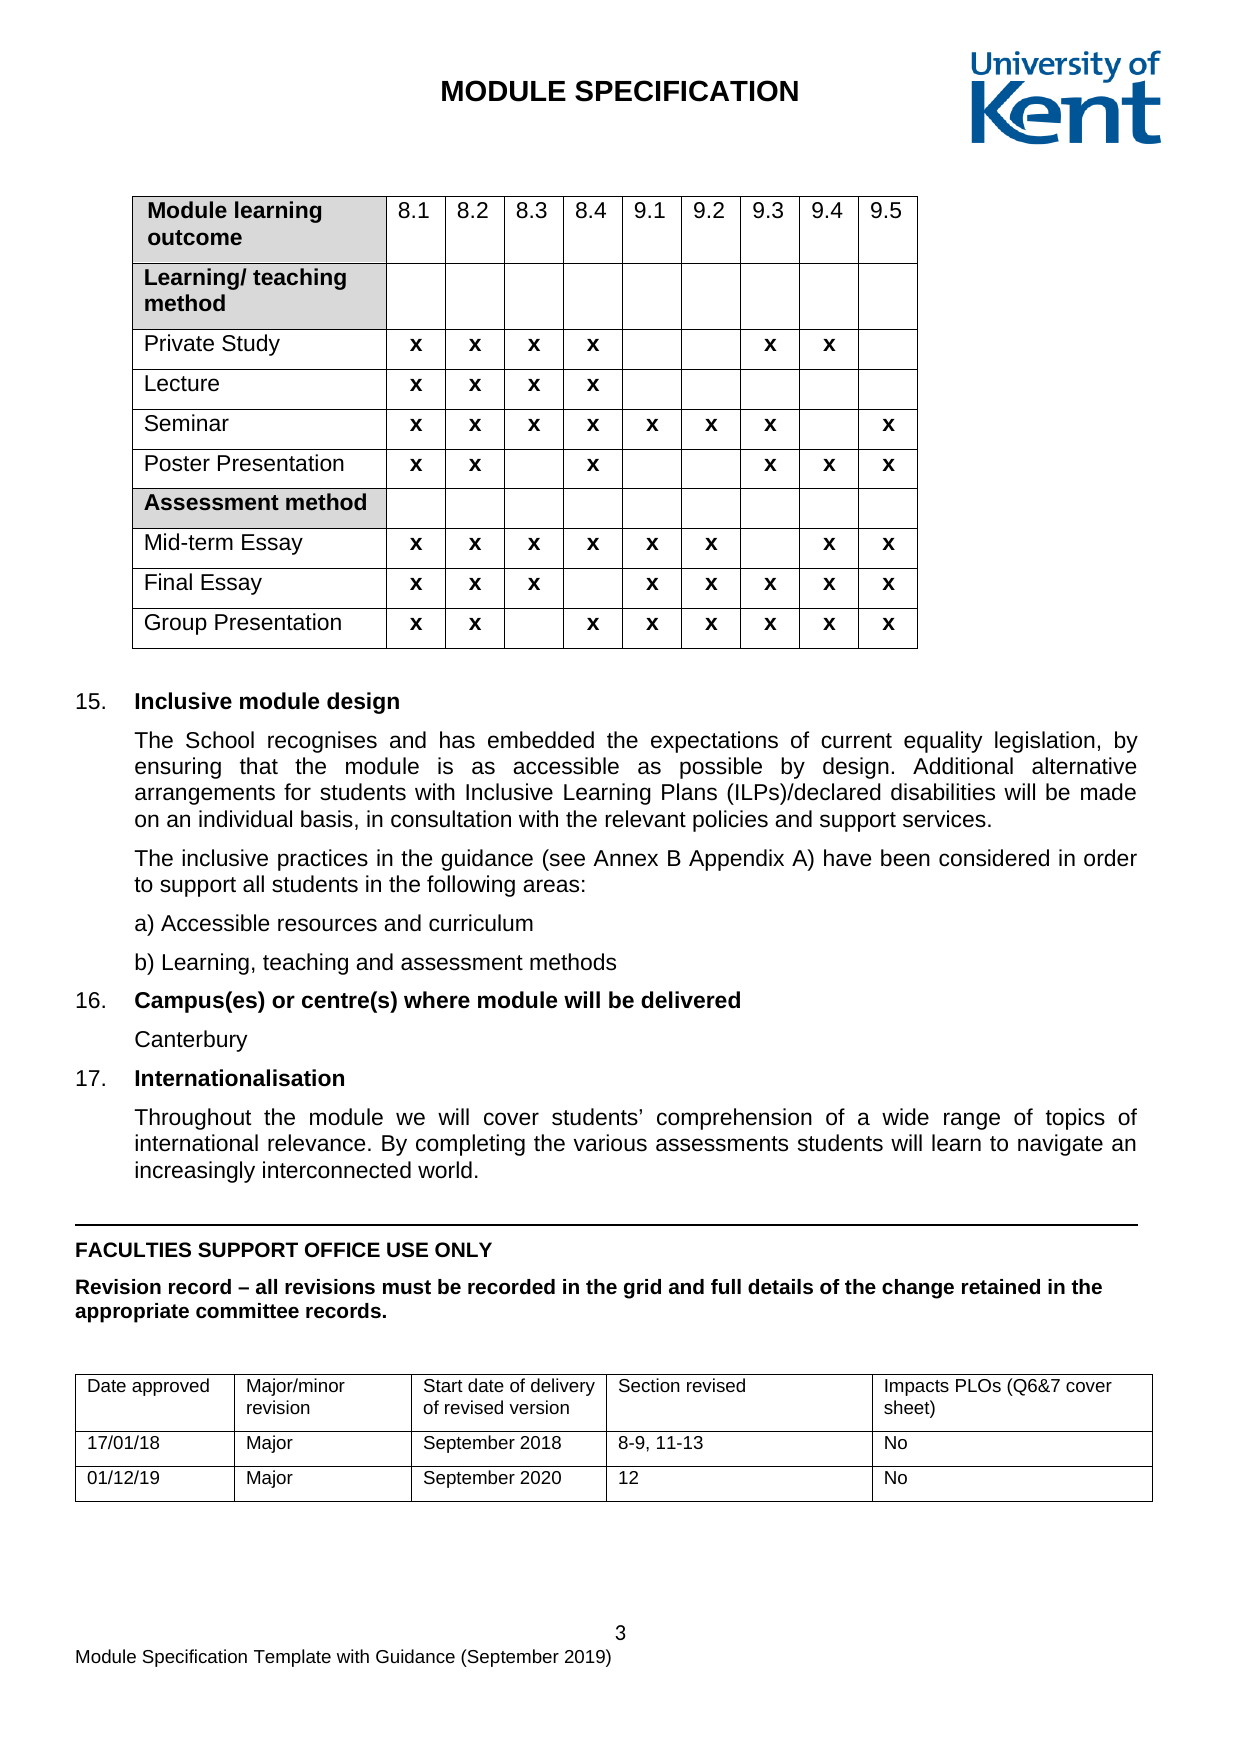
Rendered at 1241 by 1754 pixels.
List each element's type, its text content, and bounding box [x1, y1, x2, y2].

table_cell Seminar [133, 410, 386, 448]
table_cell x [446, 330, 504, 369]
table_cell [682, 450, 740, 488]
table_cell x [387, 529, 445, 568]
table_cell 12 [607, 1467, 872, 1501]
table_cell x [682, 569, 740, 608]
table_cell [387, 489, 445, 528]
table_header 8.4 [564, 197, 622, 262]
table_cell x [741, 569, 799, 608]
table_cell Final Essay [133, 569, 386, 608]
text b) Learning, teaching and assessment methods [134, 949, 1138, 975]
text The School recognises and has embedded the expectations of current equality legislation, by ensuring that the module is as accessible as possible by design. Additional alternative arrangements for students with Inclusive Learning Plans (ILPs)/declared disabilities will be made on an individual basis, in consultation with the relevant policies and support services. [134, 727, 1138, 832]
table_header 9.2 [682, 197, 740, 262]
table_cell x [564, 450, 622, 488]
table_cell [505, 609, 563, 648]
table_cell x [505, 569, 563, 608]
table_cell x [859, 569, 917, 608]
table_cell x [741, 330, 799, 369]
table_header Section revised [607, 1375, 872, 1431]
table_cell x [446, 410, 504, 448]
table_cell x [741, 450, 799, 488]
table_header Impacts PLOs (Q6&7 cover sheet) [873, 1375, 1152, 1431]
table_header Start date of delivery of revised version [412, 1375, 606, 1431]
text Throughout the module we will cover students’ comprehension of a wide range of topics of international relevance. By completing the various assessments students will learn to navigate an increasingly interconnected world. [134, 1104, 1138, 1183]
table_cell [623, 330, 681, 369]
table_cell x [859, 410, 917, 448]
table_cell [505, 264, 563, 329]
text Revision record – all revisions must be recorded in the grid and full details of the change retained in the appropriate committee records. [75, 1274, 1138, 1322]
table_cell September 2018 [412, 1432, 606, 1466]
table_cell x [859, 450, 917, 488]
text The inclusive practices in the guidance (see Annex B Appendix A) have been considered in order to support all students in the following areas: [134, 844, 1138, 897]
table_cell [741, 489, 799, 528]
table_cell x [623, 569, 681, 608]
table_cell [859, 370, 917, 408]
table_cell x [564, 410, 622, 448]
table_cell [741, 370, 799, 408]
table_cell x [859, 529, 917, 568]
table_cell x [623, 609, 681, 648]
table_cell [682, 330, 740, 369]
table_cell x [800, 609, 858, 648]
table_header 9.1 [623, 197, 681, 262]
table_cell x [682, 609, 740, 648]
table_cell x [446, 450, 504, 488]
table_cell x [682, 410, 740, 448]
table_cell Major [235, 1432, 411, 1466]
table_cell [446, 489, 504, 528]
table_cell [741, 529, 799, 568]
table_cell [623, 489, 681, 528]
table_header 8.1 [387, 197, 445, 262]
table_cell [564, 569, 622, 608]
table_cell [682, 264, 740, 329]
table_cell Poster Presentation [133, 450, 386, 488]
table_cell x [564, 529, 622, 568]
table_cell [564, 489, 622, 528]
table_cell x [564, 370, 622, 408]
table_cell x [623, 529, 681, 568]
table_cell x [800, 529, 858, 568]
table_cell [623, 370, 681, 408]
table_cell x [387, 450, 445, 488]
table_cell Mid-term Essay [133, 529, 386, 568]
table_cell x [387, 569, 445, 608]
table_cell [859, 264, 917, 329]
table_cell September 2020 [412, 1467, 606, 1501]
table_cell [741, 264, 799, 329]
table_cell x [564, 330, 622, 369]
table_cell Group Presentation [133, 609, 386, 648]
table_cell [446, 264, 504, 329]
table_cell [800, 370, 858, 408]
table_cell [682, 489, 740, 528]
table_cell Private Study [133, 330, 386, 369]
picture [970, 48, 1163, 145]
table_cell [623, 264, 681, 329]
table_cell x [859, 609, 917, 648]
table_cell Major [235, 1467, 411, 1501]
table_cell [859, 330, 917, 369]
table_header 9.5 [859, 197, 917, 262]
table_cell x [505, 330, 563, 369]
table_cell [800, 410, 858, 448]
table_cell x [741, 410, 799, 448]
table_cell [682, 370, 740, 408]
table_header 8.3 [505, 197, 563, 262]
list Campus(es) or centre(s) where module will be delivered [75, 987, 1138, 1014]
table_cell [800, 264, 858, 329]
table_cell Assessment method [133, 489, 386, 528]
table_cell [505, 450, 563, 488]
table_cell [387, 264, 445, 329]
list Inclusive module design [75, 688, 1138, 714]
table_cell x [446, 529, 504, 568]
table_cell No [873, 1467, 1152, 1501]
table_cell [800, 489, 858, 528]
text FACULTIES SUPPORT OFFICE USE ONLY [75, 1238, 1138, 1262]
table_cell x [623, 410, 681, 448]
table_cell [859, 489, 917, 528]
table_cell 01/12/19 [76, 1467, 234, 1501]
text a) Accessible resources and curriculum [134, 910, 1138, 936]
table_cell x [446, 609, 504, 648]
table_cell 8-9, 11-13 [607, 1432, 872, 1466]
table_cell x [800, 450, 858, 488]
table_cell x [387, 609, 445, 648]
table_header 8.2 [446, 197, 504, 262]
table_header Date approved [76, 1375, 234, 1431]
table_cell [505, 489, 563, 528]
table_cell x [682, 529, 740, 568]
table_cell x [800, 330, 858, 369]
table_cell x [505, 410, 563, 448]
table_cell x [387, 330, 445, 369]
list Internationalisation [75, 1065, 1138, 1092]
table_cell [623, 450, 681, 488]
table_header 9.4 [800, 197, 858, 262]
table_cell [564, 264, 622, 329]
table_header Major/minor revision [235, 1375, 411, 1431]
table_cell Lecture [133, 370, 386, 408]
table_cell x [741, 609, 799, 648]
table_cell x [505, 370, 563, 408]
table_cell Learning/ teaching method [133, 264, 386, 329]
table_cell x [446, 370, 504, 408]
table_cell x [564, 609, 622, 648]
table_cell x [505, 529, 563, 568]
table_cell x [800, 569, 858, 608]
table_header 9.3 [741, 197, 799, 262]
table_cell x [446, 569, 504, 608]
table_cell 17/01/18 [76, 1432, 234, 1466]
table_cell x [387, 410, 445, 448]
table_cell x [387, 370, 445, 408]
table_cell No [873, 1432, 1152, 1466]
text Canterbury [134, 1026, 1138, 1053]
table_header Module learning outcome [133, 197, 386, 262]
